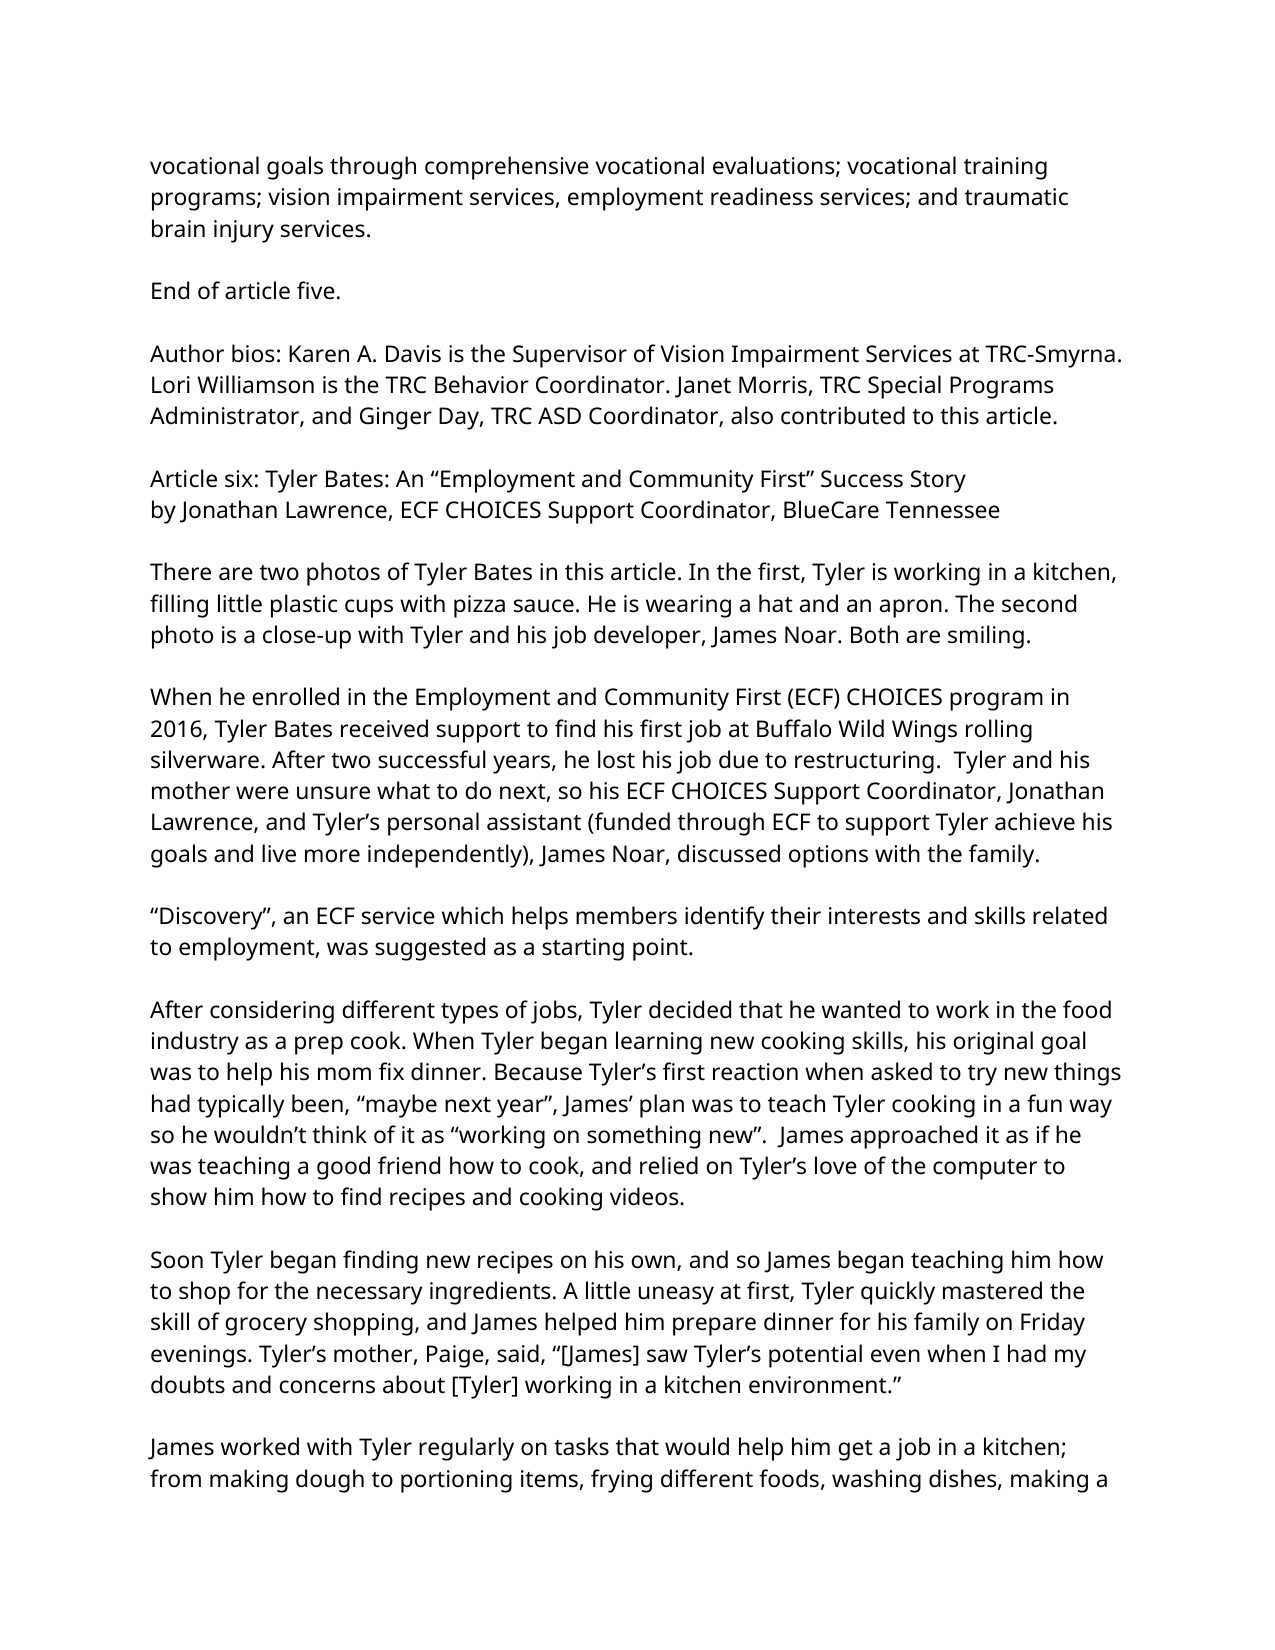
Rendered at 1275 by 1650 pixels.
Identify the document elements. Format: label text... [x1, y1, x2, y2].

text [150, 150, 1125, 244]
text After considering different types of jobs, Tyler decided that he wanted to work in the food industry as a prep cook. When Tyler began learning new cooking skills, his original goal was to help his mom fix dinner. Because Tyler’s first reaction when asked to try new things had typically been, “maybe next year”, James’ plan was to teach Tyler cooking in a fun way so he wouldn’t think of it as “working on something new”. James approached it as if he was teaching a good friend how to cook, and relied on Tyler’s love of the computer to show him how to find recipes and cooking videos. [150, 994, 1125, 1212]
text There are two photos of Tyler Bates in this article. In the first, Tyler is working in a kitchen, filling little plastic cups with pizza sauce. He is wearing a hat and an apron. The second photo is a close-up with Tyler and his job developer, James Noar. Both are smiling. [150, 556, 1125, 650]
text “Discovery”, an ECF service which helps members identify their interests and skills related to employment, was suggested as a starting point. [150, 900, 1125, 962]
text Author bios: Karen A. Davis is the Supervisor of Vision Impairment Services at TRC-Smyrna. Lori Williamson is the TRC Behavior Coordinator. Janet Morris, TRC Special Programs Administrator, and Ginger Day, TRC ASD Coordinator, also contributed to this article. [150, 337, 1125, 431]
text Soon Tyler began finding new recipes on his own, and so James began teaching him how to shop for the necessary ingredients. A little uneasy at first, Tyler quickly mastered the skill of grocery shopping, and James helped him prepare dinner for his family on Friday evenings. Tyler’s mother, Paige, said, “[James] saw Tyler’s potential even when I had my doubts and concerns about [Tyler] working in a kitchen environment.” [150, 1244, 1125, 1400]
text by Jonathan Lawrence, ECF CHOICES Support Coordinator, BlueCare Tennessee [150, 494, 1125, 525]
text Article six: Tyler Bates: An “Employment and Community First” Success Story [150, 462, 1125, 494]
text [150, 1431, 1125, 1494]
text When he enrolled in the Employment and Community First (ECF) CHOICES program in 2016, Tyler Bates received support to find his first job at Buffalo Wild Wings rolling silverware. After two successful years, he lost his job due to restructuring. Tyler and his mother were unsure what to do next, so his ECF CHOICES Support Coordinator, Jonathan Lawrence, and Tyler’s personal assistant (funded through ECF to support Tyler achieve his goals and live more independently), James Noar, discussed options with the family. [150, 681, 1125, 869]
text End of article five. [150, 275, 1125, 306]
